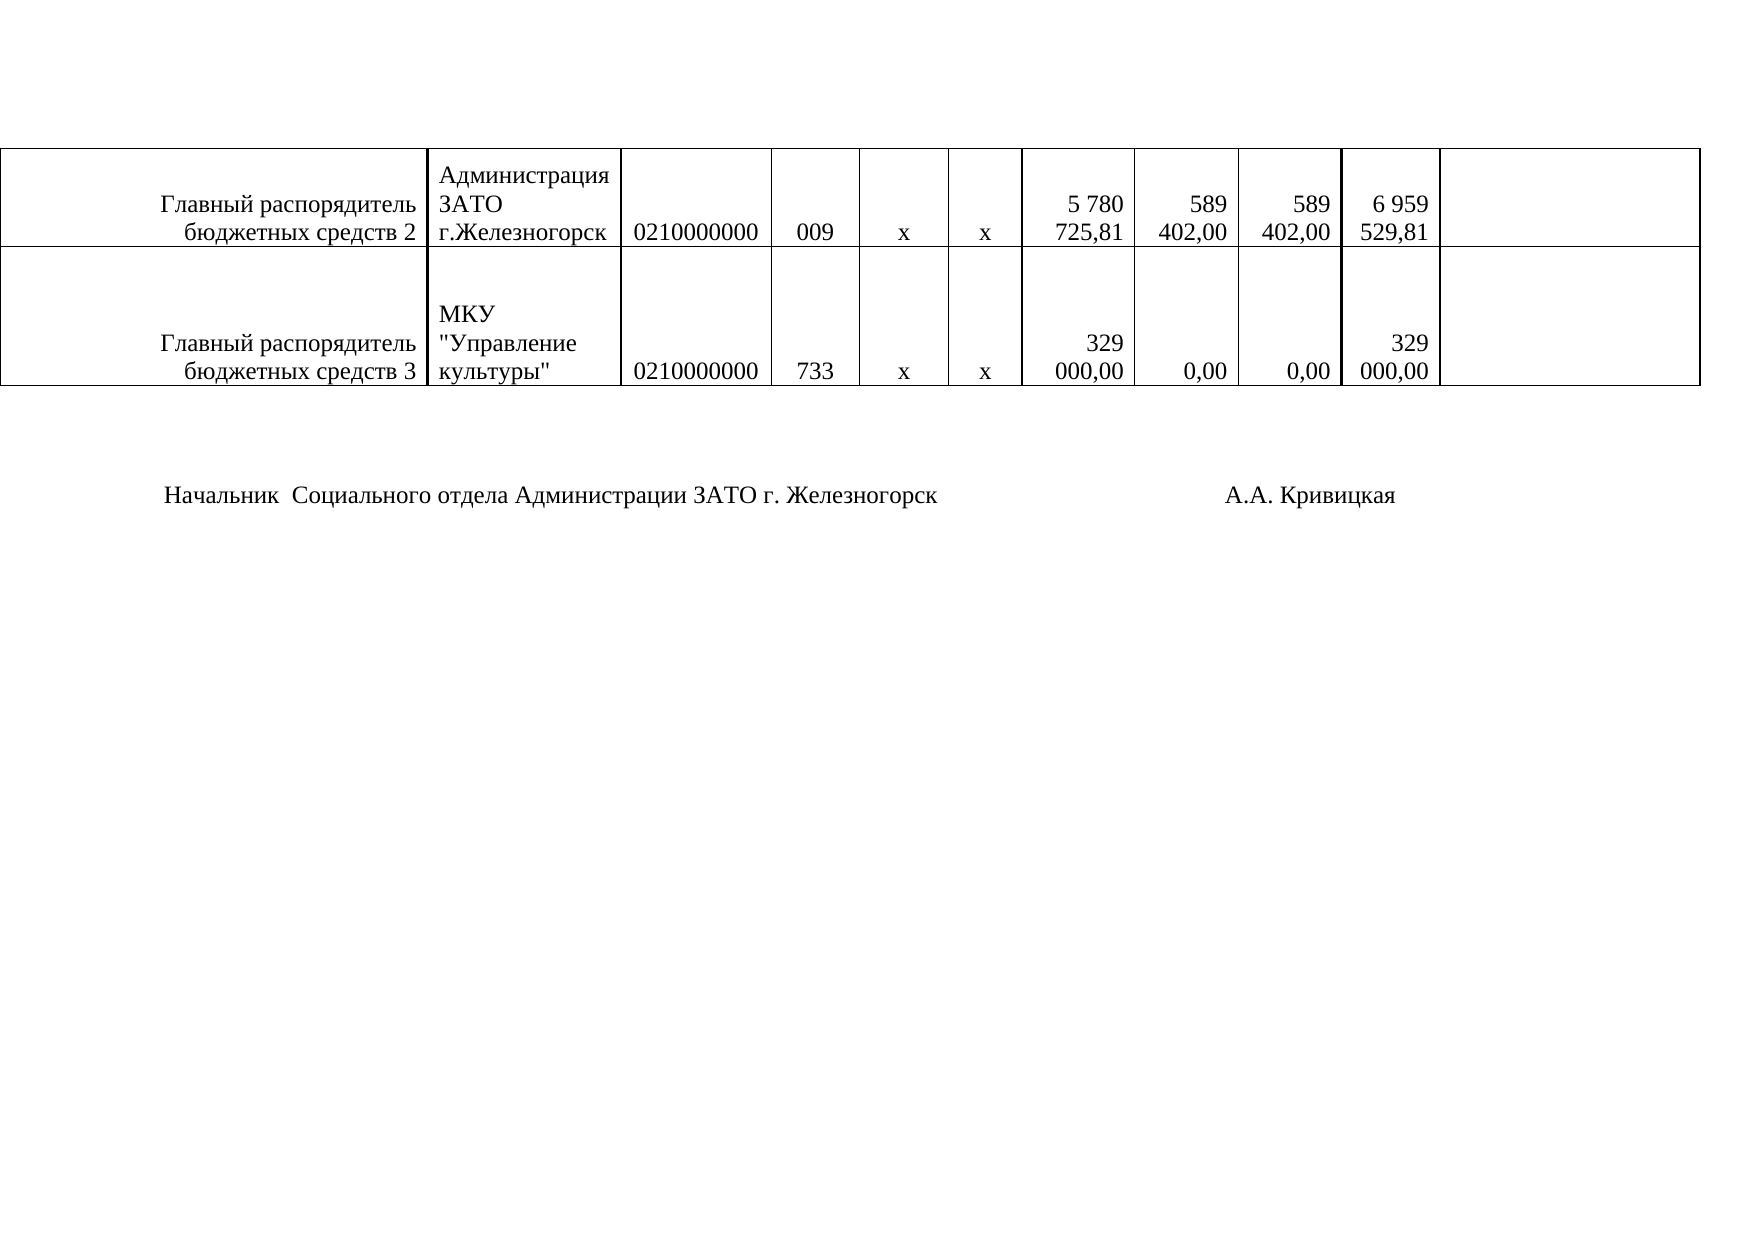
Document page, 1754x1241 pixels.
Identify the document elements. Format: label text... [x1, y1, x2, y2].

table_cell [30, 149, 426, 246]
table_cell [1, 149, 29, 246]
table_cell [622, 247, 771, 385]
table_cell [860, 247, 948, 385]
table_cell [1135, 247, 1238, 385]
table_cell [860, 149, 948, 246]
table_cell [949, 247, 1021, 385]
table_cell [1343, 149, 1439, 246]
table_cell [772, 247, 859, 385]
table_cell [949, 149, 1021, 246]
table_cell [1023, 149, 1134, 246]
text Начальник Социального отдела Администрации ЗАТО г. Железногорск А.А. Кривицкая [89, 480, 1636, 509]
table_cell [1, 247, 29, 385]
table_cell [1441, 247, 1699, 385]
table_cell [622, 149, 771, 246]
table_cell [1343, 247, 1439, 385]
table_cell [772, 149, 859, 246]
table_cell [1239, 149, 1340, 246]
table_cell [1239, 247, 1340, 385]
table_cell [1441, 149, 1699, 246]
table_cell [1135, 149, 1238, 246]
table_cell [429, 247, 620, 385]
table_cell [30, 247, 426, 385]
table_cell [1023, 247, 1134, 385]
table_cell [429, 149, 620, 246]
